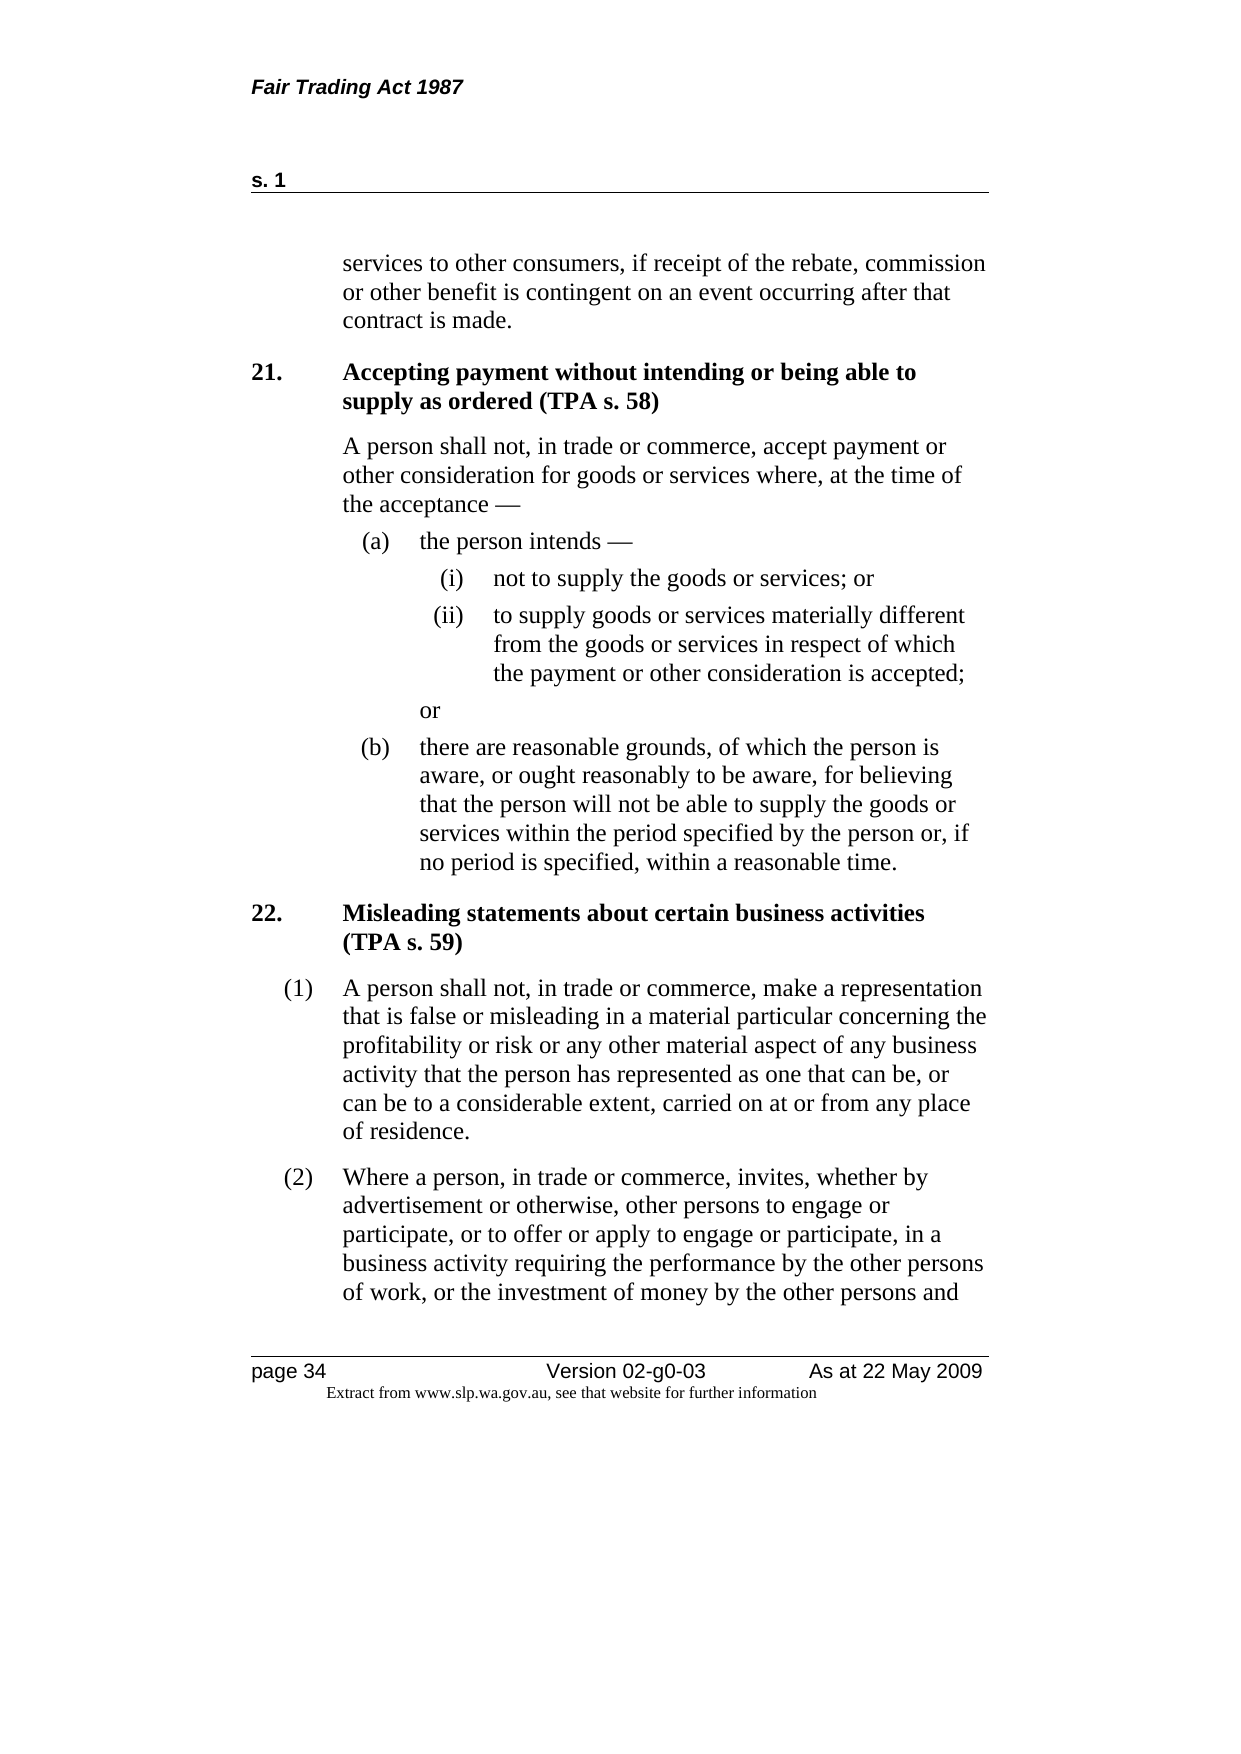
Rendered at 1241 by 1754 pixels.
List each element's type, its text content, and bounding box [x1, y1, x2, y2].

text (ii) to supply goods or services materially different from the goods or services in respect of which the payment or other consideration is accepted; [251, 600, 989, 686]
text or [251, 695, 989, 723]
text (a) the person intends — [251, 526, 989, 555]
subtitle 22. Misleading statements about certain business activities (TPA s. 59) [251, 898, 989, 956]
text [251, 248, 989, 334]
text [251, 1162, 989, 1306]
text (b) there are reasonable grounds, of which the person is aware, or ought reasonably to be aware, for believing that the person will not be able to supply the goods or services within the period specified by the person or, if no period is specified, within a reasonable time. [251, 732, 989, 876]
text (i) not to supply the goods or services; or [251, 563, 989, 592]
subtitle 21. Accepting payment without intending or being able to supply as ordered (TPA s. 58) [251, 357, 989, 415]
text A person shall not, in trade or commerce, accept payment or other consideration for goods or services where, at the time of the acceptance — [251, 431, 989, 518]
text (1) A person shall not, in trade or commerce, make a representation that is false or misleading in a material particular concerning the profitability or risk or any other material aspect of any business activity that the person has represented as one that can be, or can be to a considerable extent, carried on at or from any place of residence. [251, 973, 989, 1145]
